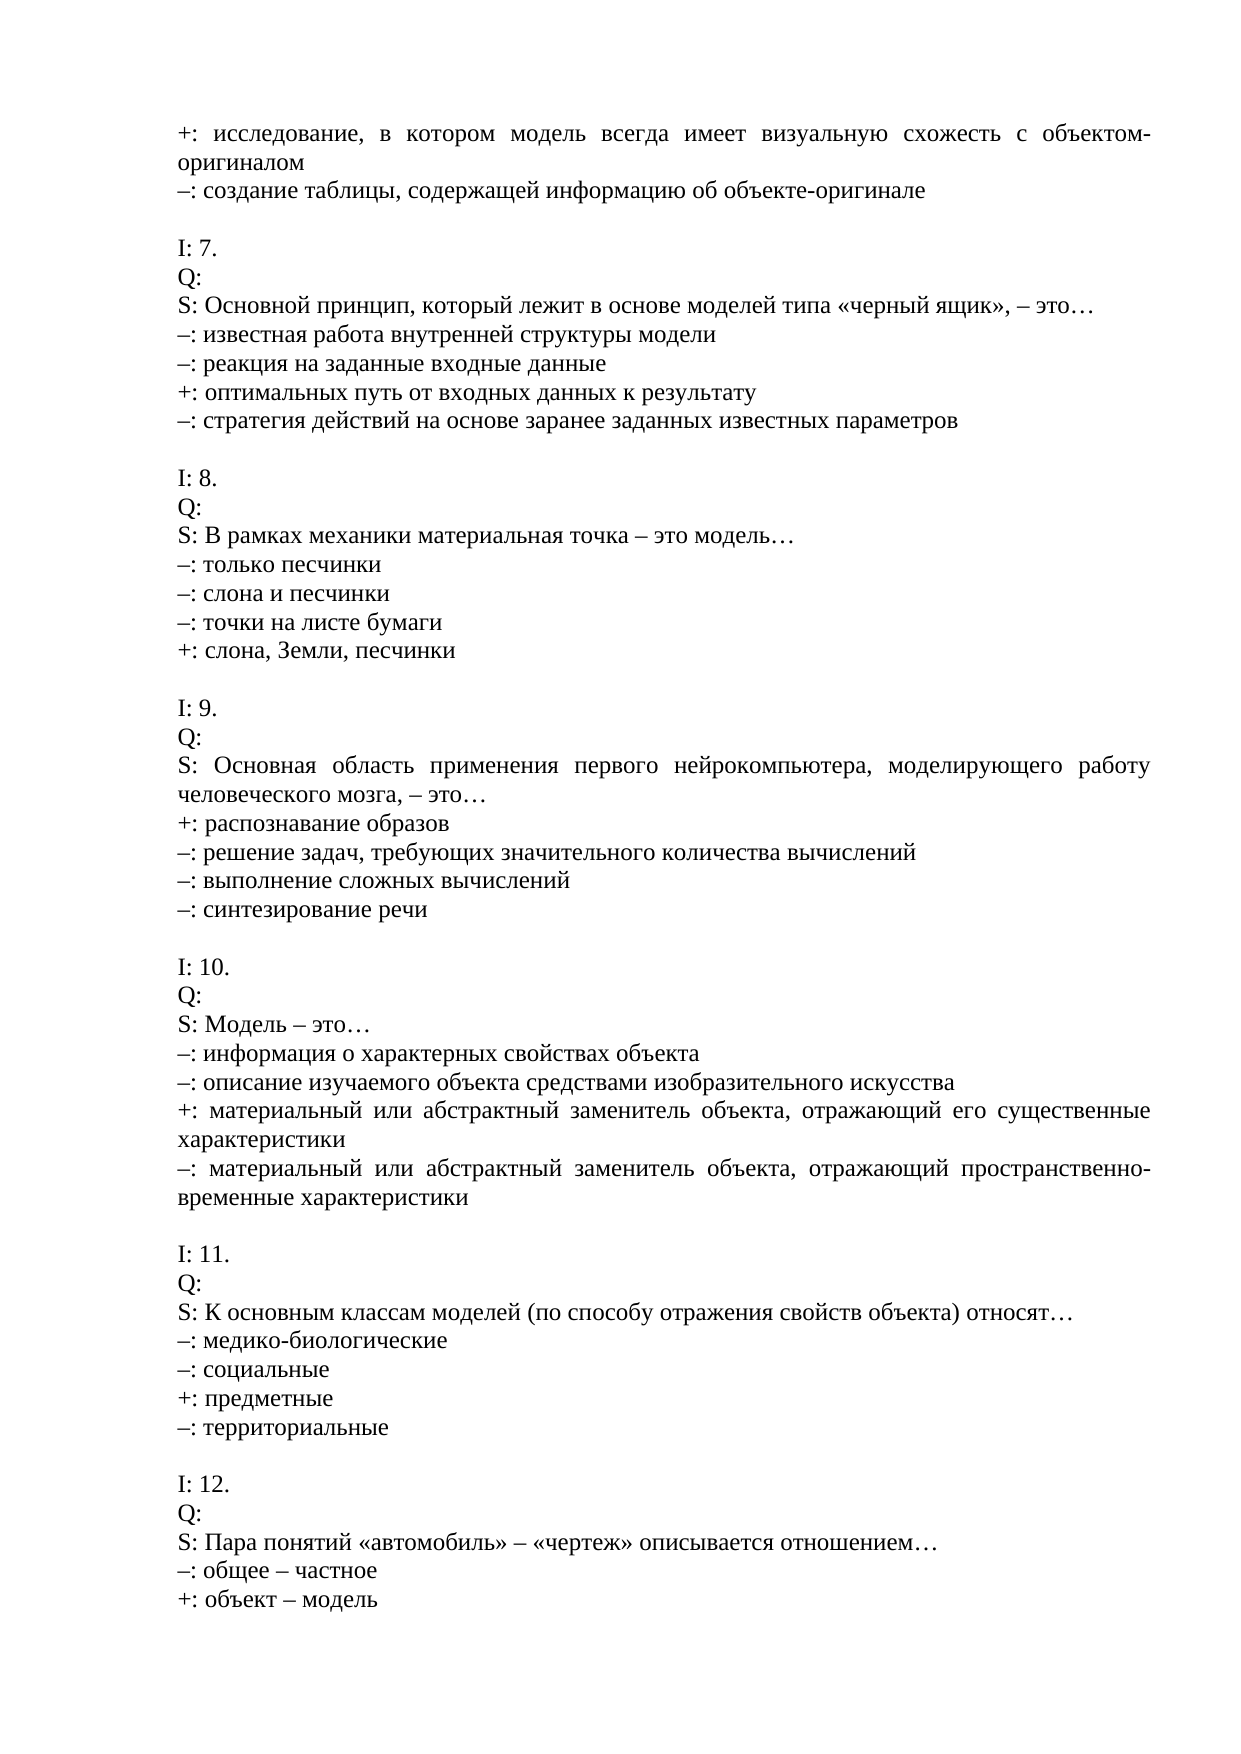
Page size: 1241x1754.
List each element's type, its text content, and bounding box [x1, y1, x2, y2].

text Q: [177, 1268, 1152, 1297]
text –: создание таблицы, содержащей информацию об объекте-оригинале [177, 176, 1152, 204]
text I: 8. [177, 463, 1152, 492]
text +: слона, Земли, песчинки [177, 636, 1152, 664]
text +: исследование, в котором модель всегда имеет визуальную схожесть с объектом-оригиналом [177, 118, 1152, 176]
text +: материальный или абстрактный заменитель объекта, отражающий его существенные характеристики [177, 1096, 1152, 1153]
text I: 11. [177, 1239, 1152, 1268]
text Q: [177, 981, 1152, 1009]
text –: социальные [177, 1354, 1152, 1383]
text –: стратегия действий на основе заранее заданных известных параметров [177, 406, 1152, 434]
text I: 10. [177, 952, 1152, 981]
text Q: [177, 1498, 1152, 1527]
text I: 7. [177, 233, 1152, 262]
text S: Основная область применения первого нейрокомпьютера, моделирующего работу человеческого мозга, – это… [177, 751, 1152, 808]
text –: общее – частное [177, 1556, 1152, 1584]
text –: материальный или абстрактный заменитель объекта, отражающий пространственно-временные характеристики [177, 1153, 1152, 1211]
text –: медико-биологические [177, 1326, 1152, 1354]
text +: распознавание образов [177, 808, 1152, 837]
text +: оптимальных путь от входных данных к результату [177, 377, 1152, 406]
text S: К основным классам моделей (по способу отражения свойств объекта) относят… [177, 1297, 1152, 1326]
text –: реакция на заданные входные данные [177, 348, 1152, 377]
text Q: [177, 262, 1152, 291]
text –: известная работа внутренней структуры модели [177, 319, 1152, 348]
text –: описание изучаемого объекта средствами изобразительного искусства [177, 1067, 1152, 1096]
text –: точки на листе бумаги [177, 607, 1152, 636]
text S: Пара понятий «автомобиль» – «чертеж» описывается отношением… [177, 1527, 1152, 1556]
text S: Модель – это… [177, 1009, 1152, 1038]
text –: только песчинки [177, 549, 1152, 578]
text S: Основной принцип, который лежит в основе моделей типа «черный ящик», – это… [177, 291, 1152, 319]
text –: выполнение сложных вычислений [177, 866, 1152, 894]
text Q: [177, 492, 1152, 521]
text +: предметные [177, 1383, 1152, 1412]
text –: синтезирование речи [177, 894, 1152, 923]
text Q: [177, 722, 1152, 751]
text –: информация о характерных свойствах объекта [177, 1038, 1152, 1067]
text I: 12. [177, 1469, 1152, 1498]
text –: решение задач, требующих значительного количества вычислений [177, 837, 1152, 866]
text –: территориальные [177, 1412, 1152, 1441]
text S: В рамках механики материальная точка – это модель… [177, 521, 1152, 549]
text –: слона и песчинки [177, 578, 1152, 607]
text +: объект – модель [177, 1584, 1152, 1613]
text I: 9. [177, 693, 1152, 722]
